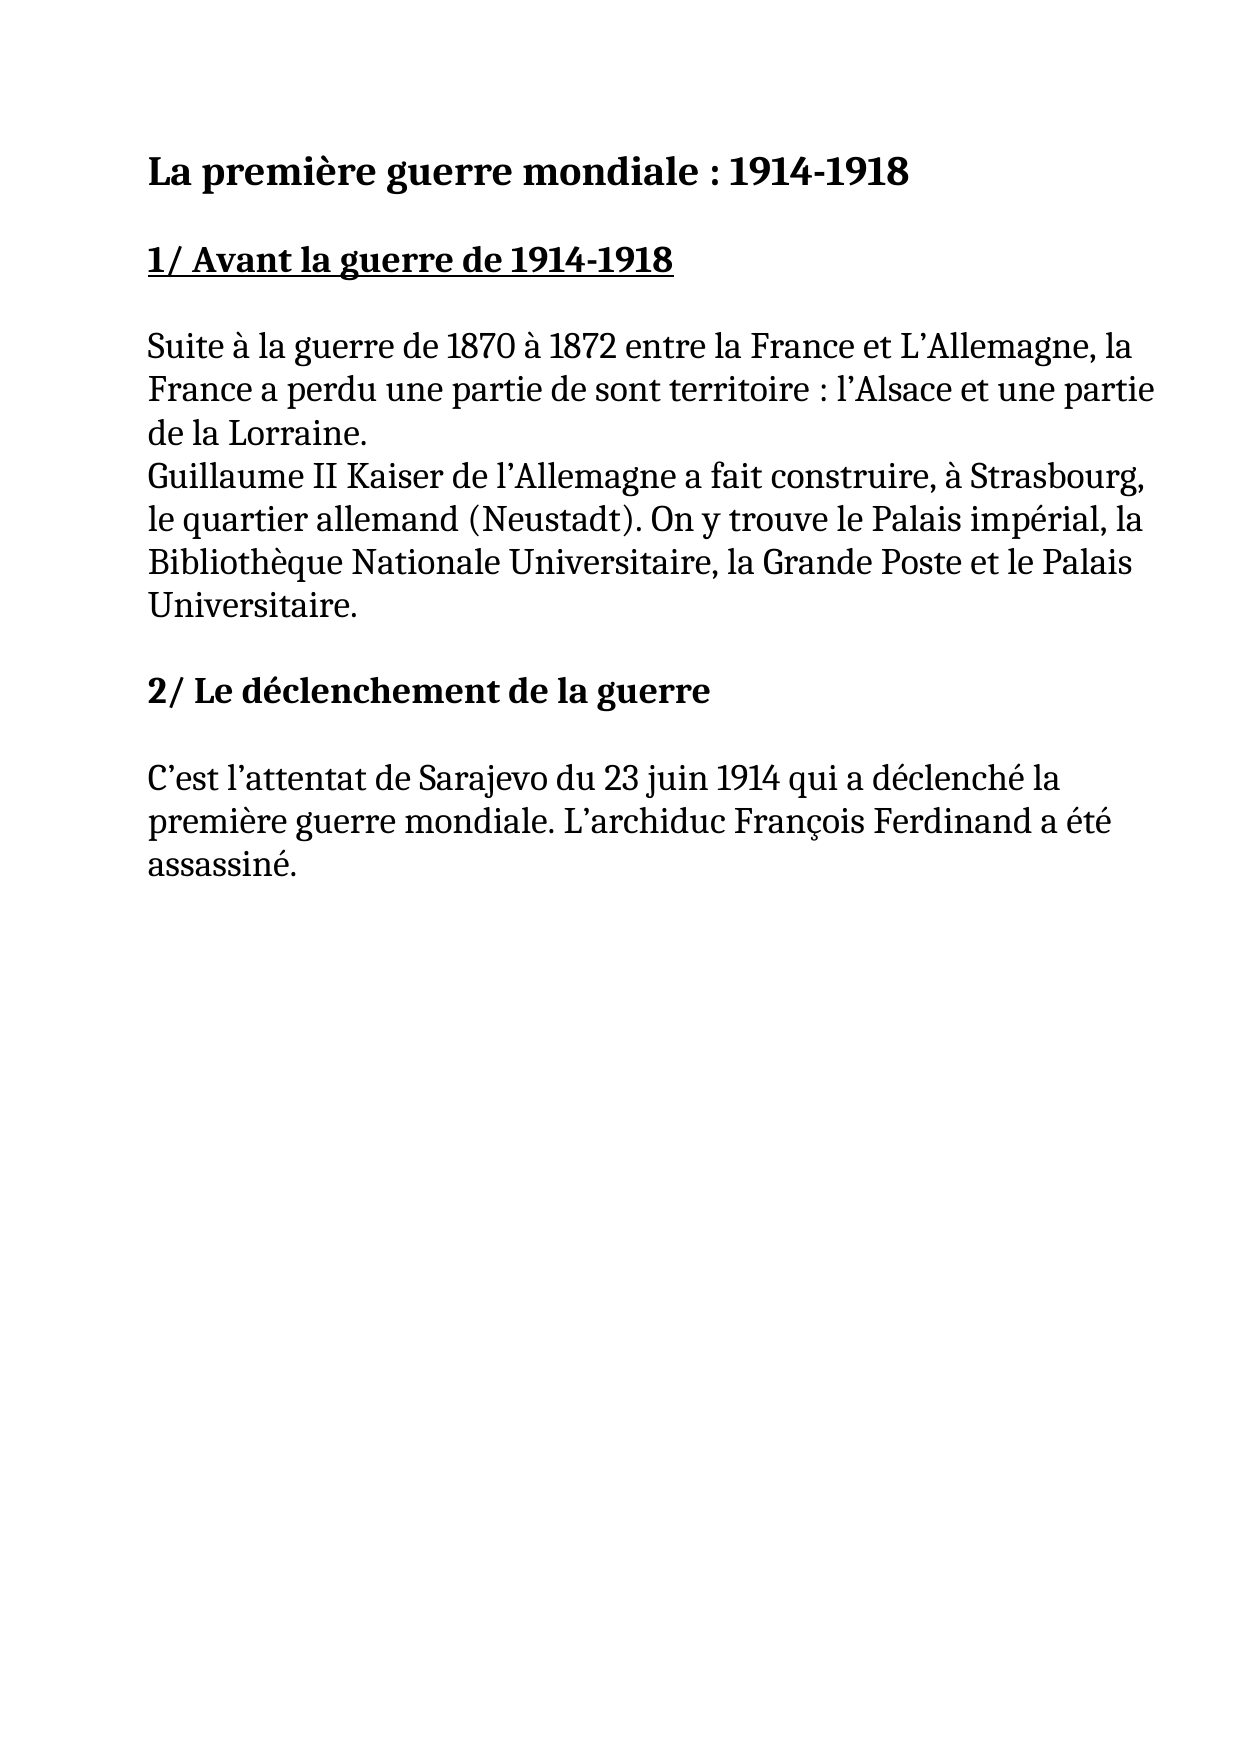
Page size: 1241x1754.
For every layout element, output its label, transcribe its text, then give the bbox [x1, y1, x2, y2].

text La première guerre mondiale : 1914-1918 [148, 148, 1167, 196]
text Suite à la guerre de 1870 à 1872 entre la France et L’Allemagne, la France a perdu une partie de sont territoire : l’Alsace et une partie de la Lorraine. [148, 325, 1167, 454]
text Guillaume II Kaiser de l’Allemagne a fait construire, à Strasbourg, le quartier allemand (Neustadt). On y trouve le Palais impérial, la Bibliothèque Nationale Universitaire, la Grande Poste et le Palais Universitaire. [148, 454, 1167, 627]
text C’est l’attentat de Sarajevo du 23 juin 1914 qui a déclenché la première guerre mondiale. L’archiduc François Ferdinand a été assassiné. [148, 756, 1167, 886]
text 2/ Le déclenchement de la guerre [148, 670, 1167, 713]
text 1/ Avant la guerre de 1914-1918 [148, 239, 1167, 282]
